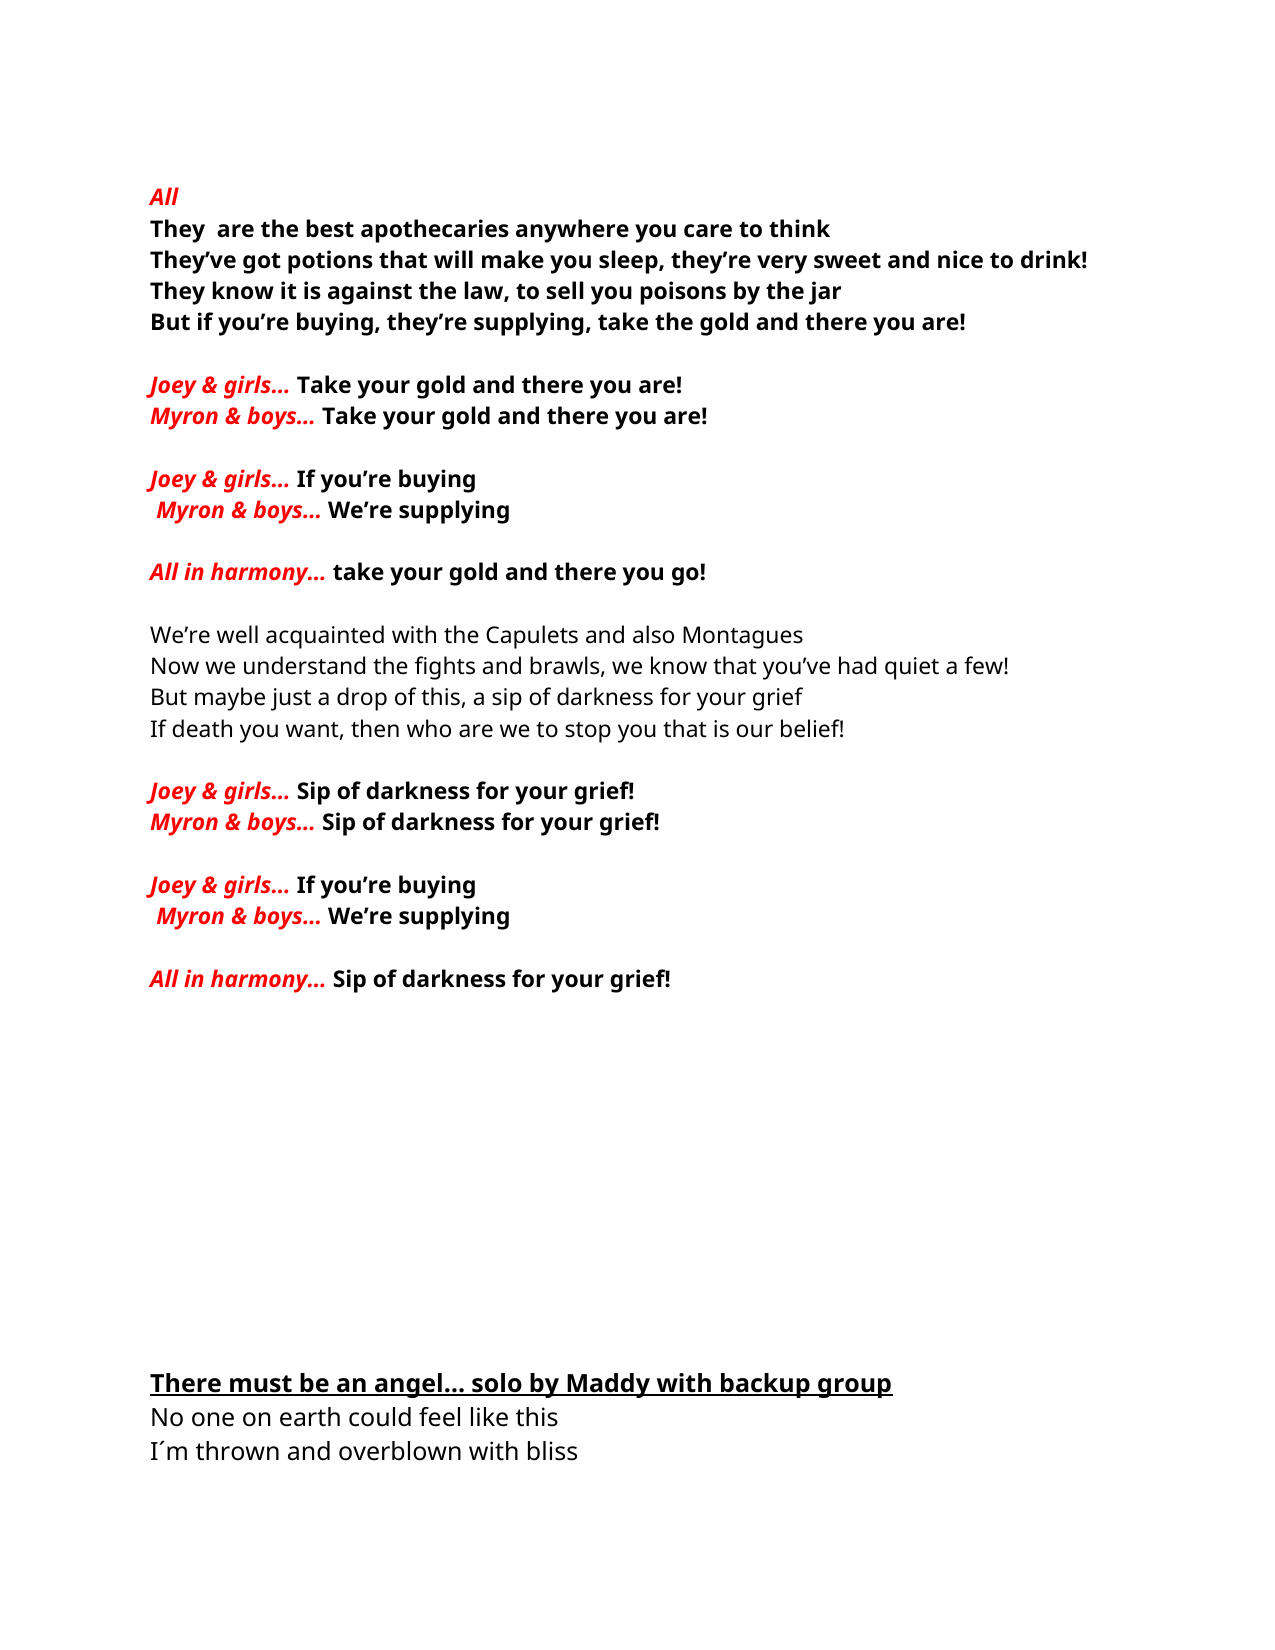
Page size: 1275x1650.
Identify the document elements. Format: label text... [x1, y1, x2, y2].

text Myron & boys… Sip of darkness for your grief! [150, 806, 1125, 837]
text I´m thrown and overblown with bliss [150, 1434, 1125, 1468]
text Joey & girls… If you’re buying [150, 462, 1125, 494]
text Myron & boys… We’re supplying [150, 494, 1125, 525]
text All in harmony… Sip of darkness for your grief! [150, 962, 1125, 994]
text If death you want, then who are we to stop you that is our belief! [150, 712, 1125, 744]
text They are the best apothecaries anywhere you care to think [150, 212, 1125, 244]
text No one on earth could feel like this [150, 1400, 1125, 1434]
text All in harmony… take your gold and there you go! [150, 556, 1125, 587]
text They’ve got potions that will make you sleep, they’re very sweet and nice to drink! [150, 244, 1125, 275]
text Joey & girls… Sip of darkness for your grief! [150, 775, 1125, 806]
text Myron & boys… Take your gold and there you are! [150, 400, 1125, 431]
text Myron & boys… We’re supplying [150, 900, 1125, 931]
text Joey & girls… If you’re buying [150, 869, 1125, 900]
text Now we understand the fights and brawls, we know that you’ve had quiet a few! [150, 650, 1125, 681]
text All [150, 181, 1125, 212]
text But maybe just a drop of this, a sip of darkness for your grief [150, 681, 1125, 712]
text There must be an angel… solo by Maddy with backup group [150, 1366, 1125, 1400]
text But if you’re buying, they’re supplying, take the gold and there you are! [150, 306, 1125, 337]
text Joey & girls… Take your gold and there you are! [150, 369, 1125, 400]
text They know it is against the law, to sell you poisons by the jar [150, 275, 1125, 306]
text We’re well acquainted with the Capulets and also Montagues [150, 619, 1125, 650]
